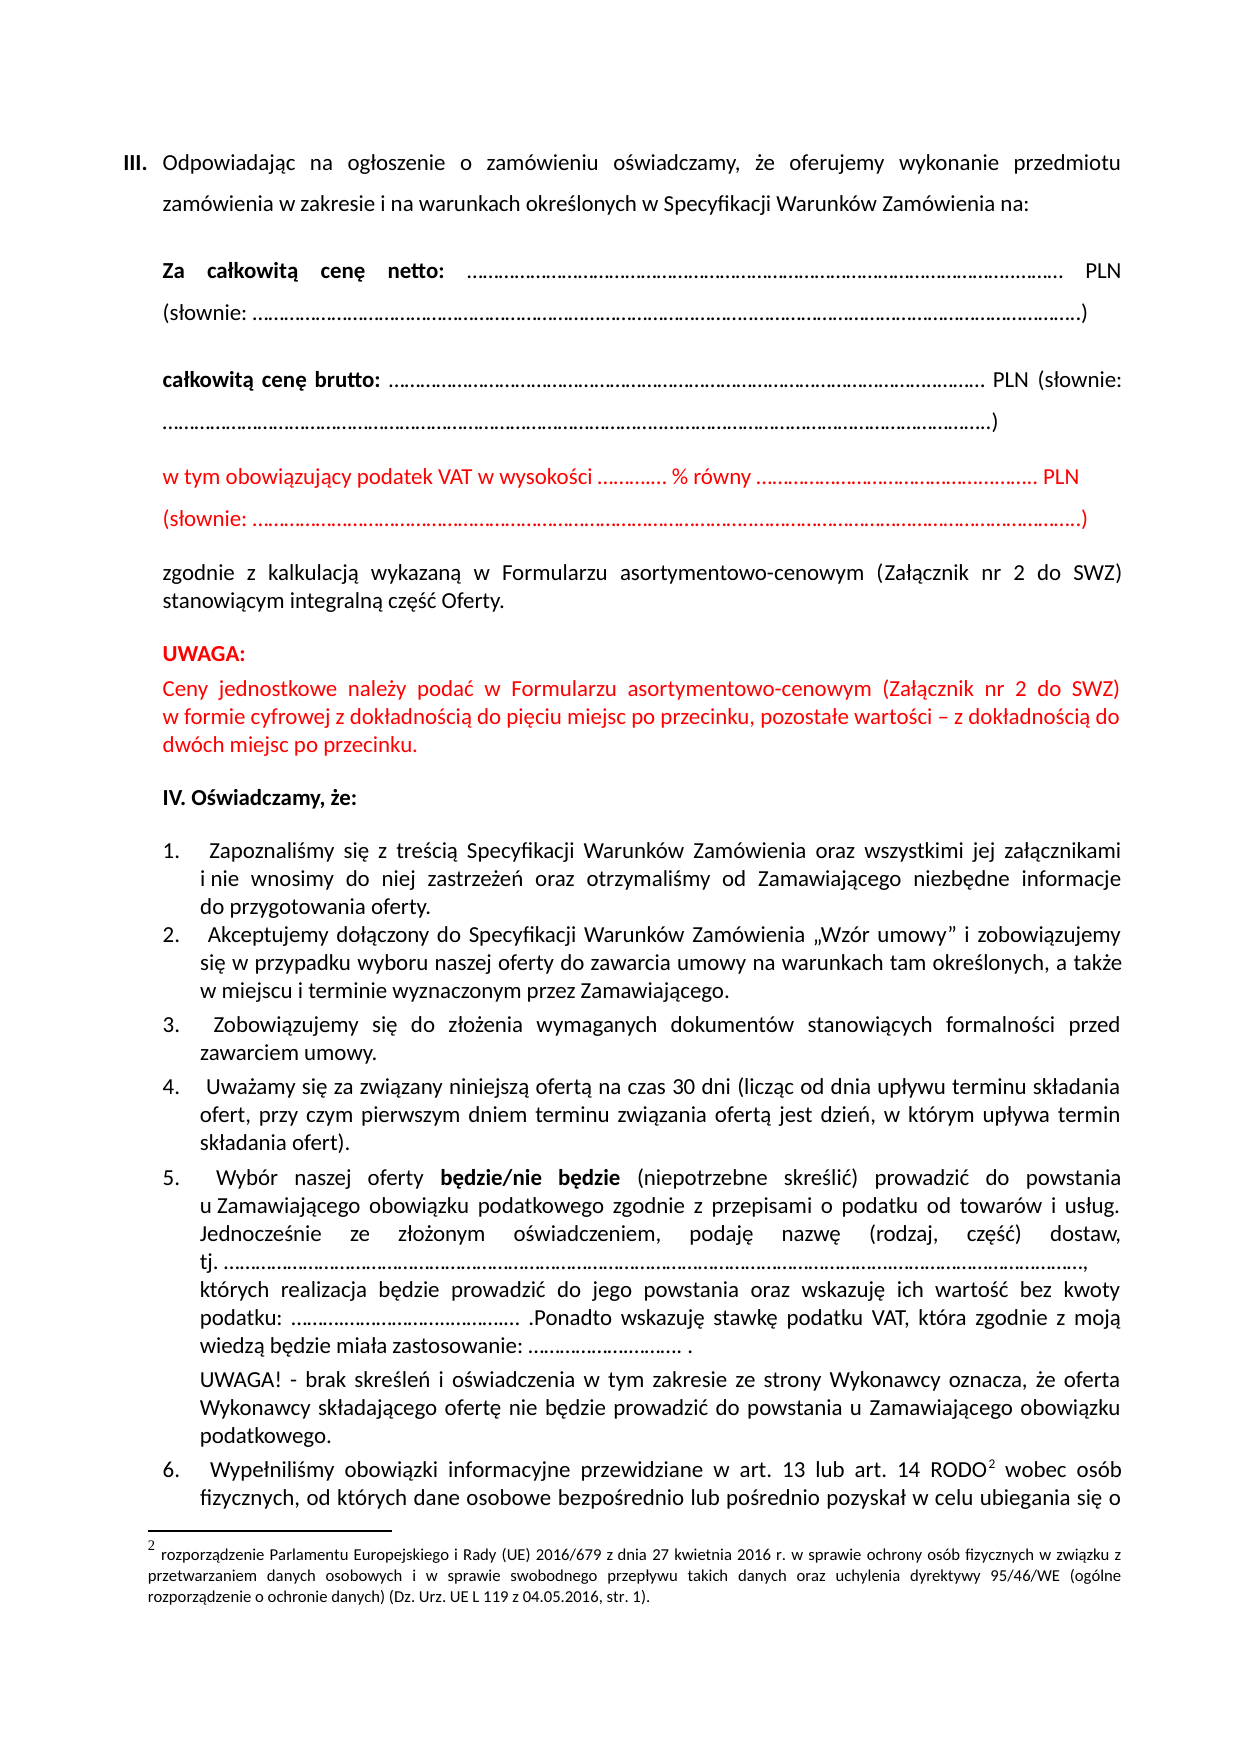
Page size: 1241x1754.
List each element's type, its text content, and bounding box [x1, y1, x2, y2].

text zgodnie z kalkulacją wykazaną w Formularzu asortymentowo-cenowym (Załącznik nr 2 do SWZ) stanowiącym integralną część Oferty. [162, 558, 1122, 614]
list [162, 1456, 1122, 1512]
text w tym obowiązujący podatek VAT w wysokości ……….… % równy ……………………………………...…….. PLN [162, 462, 1122, 490]
list Uważamy się za związany niniejszą ofertą na czas 30 dni (licząc od dnia upływu terminu składania ofert, przy czym pierwszym dniem terminu związania ofertą jest dzień, w którym upływa termin składania ofert). [162, 1072, 1122, 1157]
text IV. Oświadczamy, że: [162, 783, 1122, 811]
list Zobowiązujemy się do złożenia wymaganych dokumentów stanowiących formalności przed zawarciem umowy. [162, 1010, 1122, 1066]
text Ceny jednostkowe należy podać w Formularzu asortymentowo-cenowym (Załącznik nr 2 do SWZ) w formie cyfrowej z dokładnością do pięciu miejsc po przecinku, pozostałe wartości – z dokładnością do dwóch miejsc po przecinku. [162, 674, 1122, 758]
list Odpowiadając na ogłoszenie o zamówieniu oświadczamy, że oferujemy wykonanie przedmiotu zamówienia w zakresie i na warunkach określonych w Specyfikacji Warunków Zamówienia na: [148, 148, 1122, 218]
list Akceptujemy dołączony do Specyfikacji Warunków Zamówienia „Wzór umowy” i zobowiązujemy się w przypadku wyboru naszej oferty do zawarcia umowy na warunkach tam określonych, a także w miejscu i terminie wyznaczonym przez Zamawiającego. [162, 920, 1122, 1004]
list Zapoznaliśmy się z treścią Specyfikacji Warunków Zamówienia oraz wszystkimi jej załącznikami i nie wnosimy do niej zastrzeżeń oraz otrzymaliśmy od Zamawiającego niezbędne informacje do przygotowania oferty. [162, 836, 1122, 920]
text UWAGA: [162, 639, 1122, 667]
text Za całkowitą cenę netto: …………………………………………………………………………………………..……… PLN (słownie: …………………………………………………………………………………..……………………………………………………..) [162, 257, 1122, 327]
text całkowitą cenę brutto: …………………………………………………………………………………………..……… PLN (słownie: …………………………………………………………………………………..……………………………………………………..) [162, 366, 1122, 436]
list Wybór naszej oferty będzie/nie będzie (niepotrzebne skreślić) prowadzić do powstania u Zamawiającego obowiązku podatkowego zgodnie z przepisami o podatku od towarów i usług. Jednocześnie ze złożonym oświadczeniem, podaję nazwę (rodzaj, część) dostaw, tj. ……………………………………………………………………………………………………………….………………………………, których realizacja będzie prowadzić do jego powstania oraz wskazuję ich wartość bez kwoty podatku: ……….………………..……….… .Ponadto wskazuję stawkę podatku VAT, która zgodnie z moją wiedzą będzie miała zastosowanie: ……………….………. . [162, 1163, 1122, 1359]
text (słownie: …………………………………………………………………………………..……………………………………………………..) [162, 504, 1122, 532]
text UWAGA! - brak skreśleń i oświadczenia w tym zakresie ze strony Wykonawcy oznacza, że oferta Wykonawcy składającego ofertę nie będzie prowadzić do powstania u Zamawiającego obowiązku podatkowego. [199, 1365, 1122, 1449]
